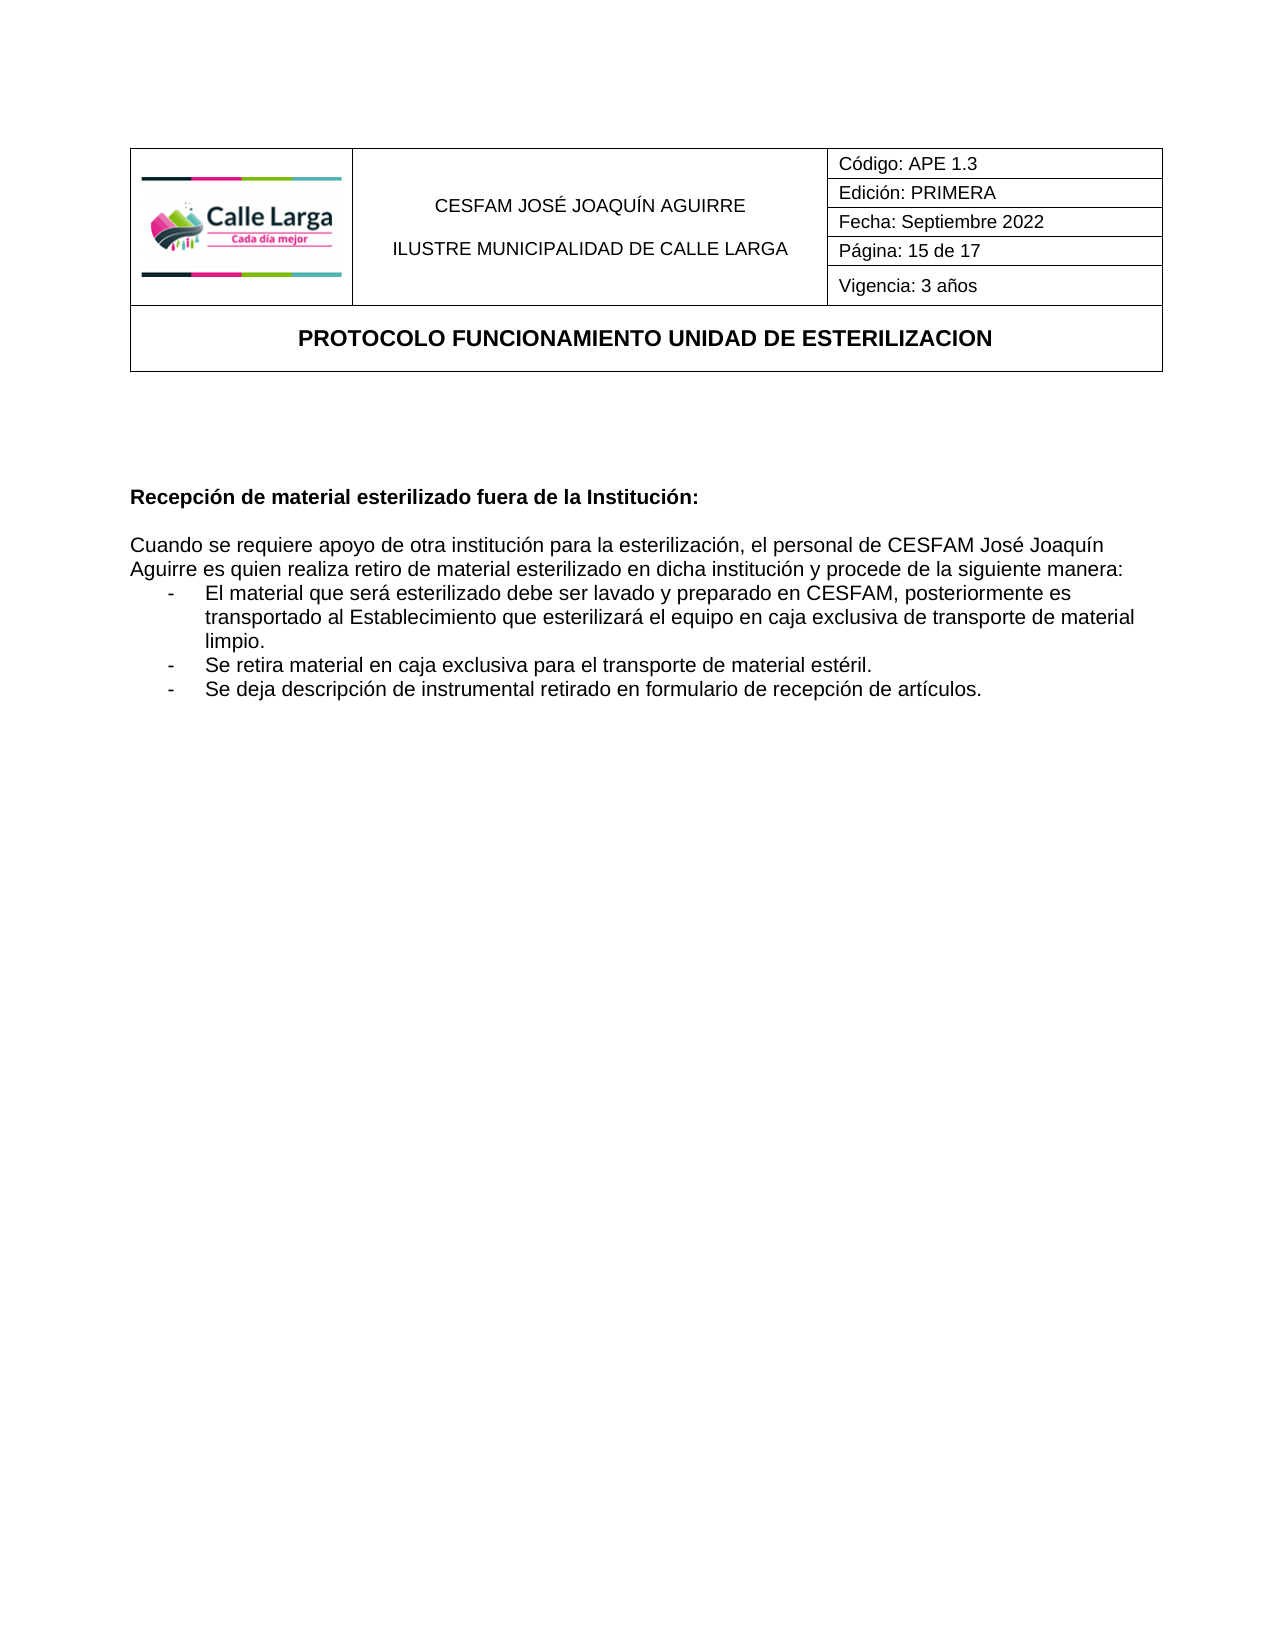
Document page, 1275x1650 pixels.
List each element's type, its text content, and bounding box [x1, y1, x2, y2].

picture [141, 177, 342, 277]
list Se deja descripción de instrumental retirado en formulario de recepción de artículos. [167, 676, 1157, 700]
list El material que será esterilizado debe ser lavado y preparado en CESFAM, posteriormente es transportado al Establecimiento que esterilizará el equipo en caja exclusiva de transporte de material limpio. [167, 581, 1157, 652]
text Cuando se requiere apoyo de otra institución para la esterilización, el personal de CESFAM José Joaquín Aguirre es quien realiza retiro de material esterilizado en dicha institución y procede de la siguiente manera: [130, 533, 1157, 581]
list Se retira material en caja exclusiva para el transporte de material estéril. [167, 652, 1157, 676]
text Recepción de material esterilizado fuera de la Institución: [130, 485, 1157, 509]
